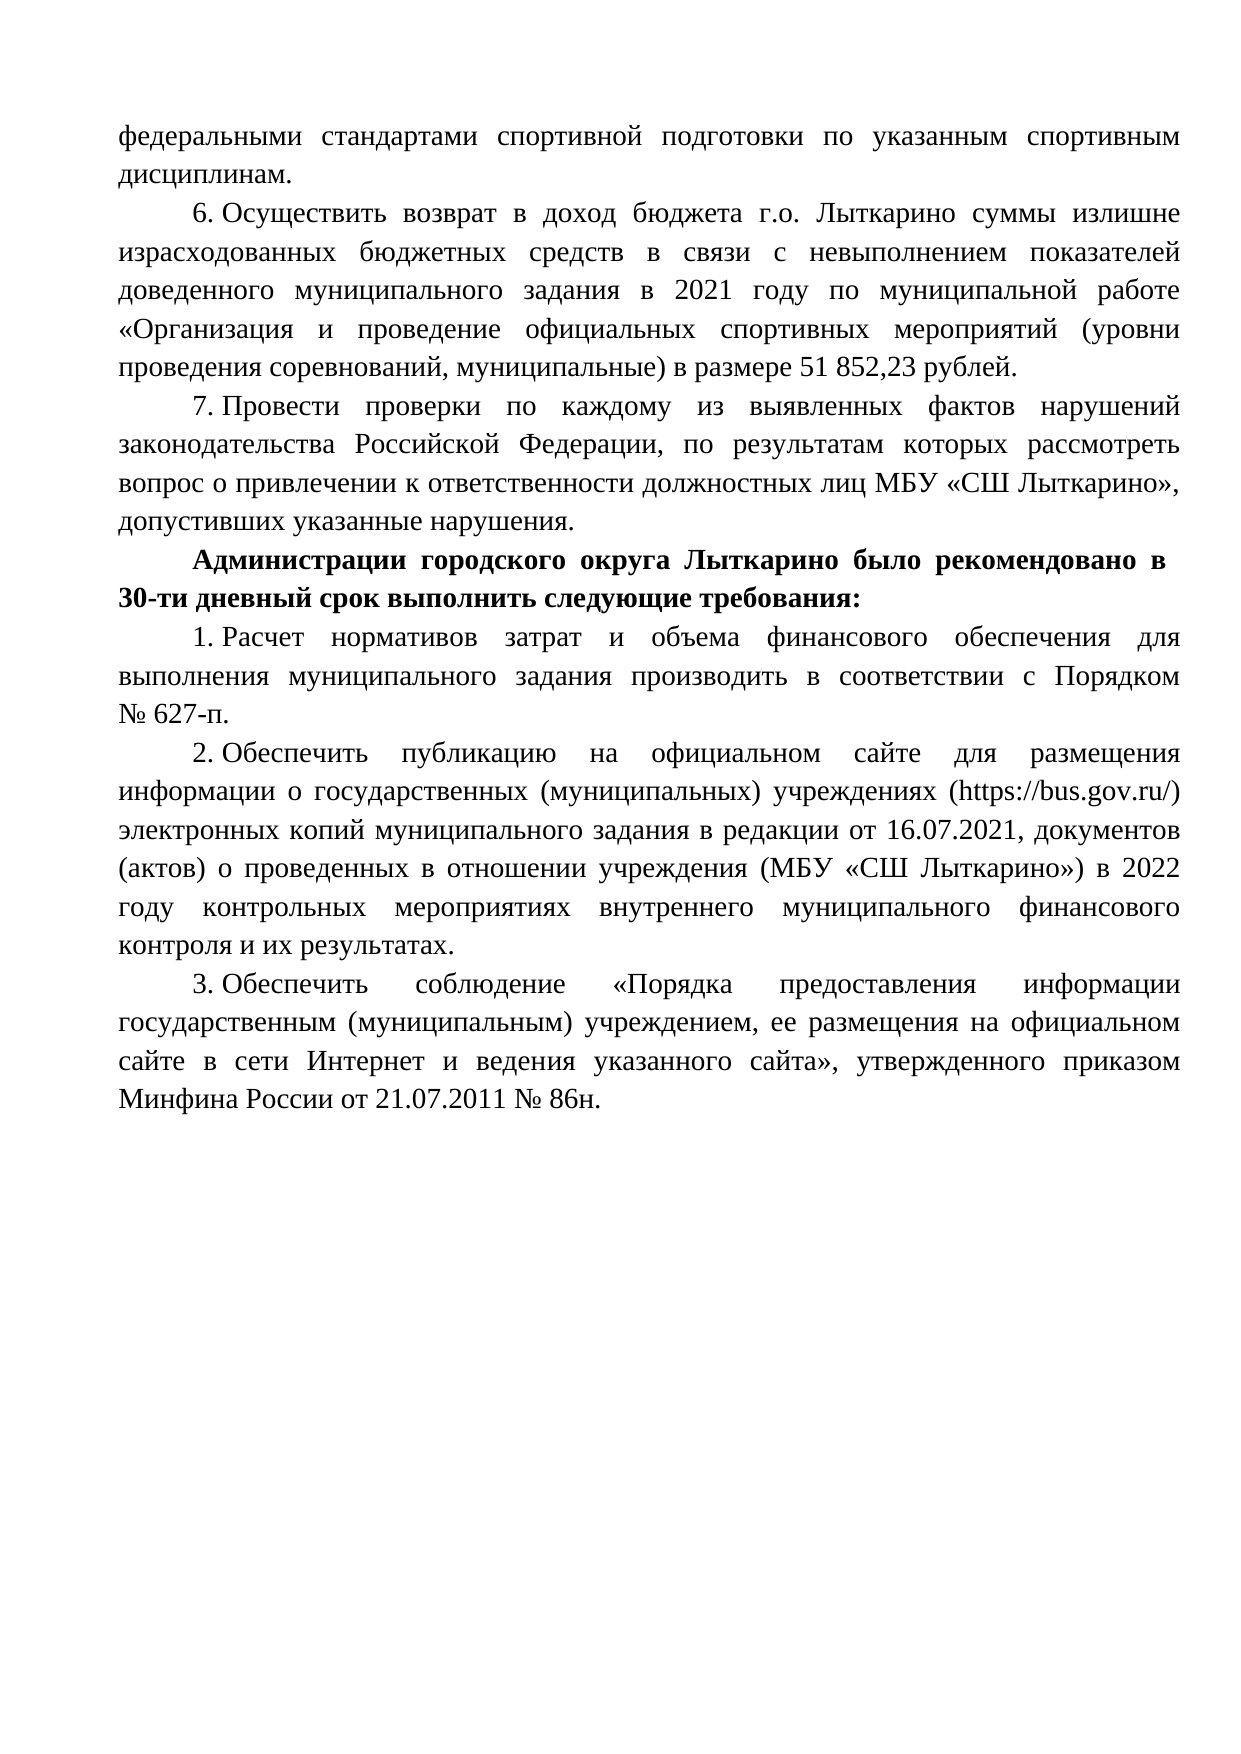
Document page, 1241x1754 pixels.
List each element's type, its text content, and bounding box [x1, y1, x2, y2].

list Обеспечить соблюдение «Порядка предоставления информации государственным (муниципальным) учреждением, ее размещения на официальном сайте в сети Интернет и ведения указанного сайта», утвержденного приказом Минфина России от 21.07.2011 № 86н. [118, 966, 1181, 1115]
list Осуществить возврат в доход бюджета г.о. Лыткарино суммы излишне израсходованных бюджетных средств в связи с невыполнением показателей доведенного муниципального задания в 2021 году по муниципальной работе «Организация и проведение официальных спортивных мероприятий (уровни проведения соревнований, муниципальные) в размере 51 852,23 рублей. [118, 195, 1181, 383]
list Обеспечить публикацию на официальном сайте для размещения информации о государственных (муниципальных) учреждениях (https://bus.gov.ru/) электронных копий муниципального задания в редакции от 16.07.2021, документов (актов) о проведенных в отношении учреждения (МБУ «СШ Лыткарино») в 2022 году контрольных мероприятиях внутреннего муниципального финансового контроля и их результатах. [118, 735, 1181, 961]
list Провести проверки по каждому из выявленных фактов нарушений законодательства Российской Федерации, по результатам которых рассмотреть вопрос о привлечении к ответственности должностных лиц МБУ «СШ Лыткарино», допустивших указанные нарушения. [118, 388, 1181, 537]
list Расчет нормативов затрат и объема финансового обеспечения для выполнения муниципального задания производить в соответствии с Порядком № 627-п. [118, 619, 1181, 730]
text Администрации городского округа Лыткарино было рекомендовано в 30-ти дневный срок выполнить следующие требования: [118, 542, 1181, 614]
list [118, 118, 1181, 190]
